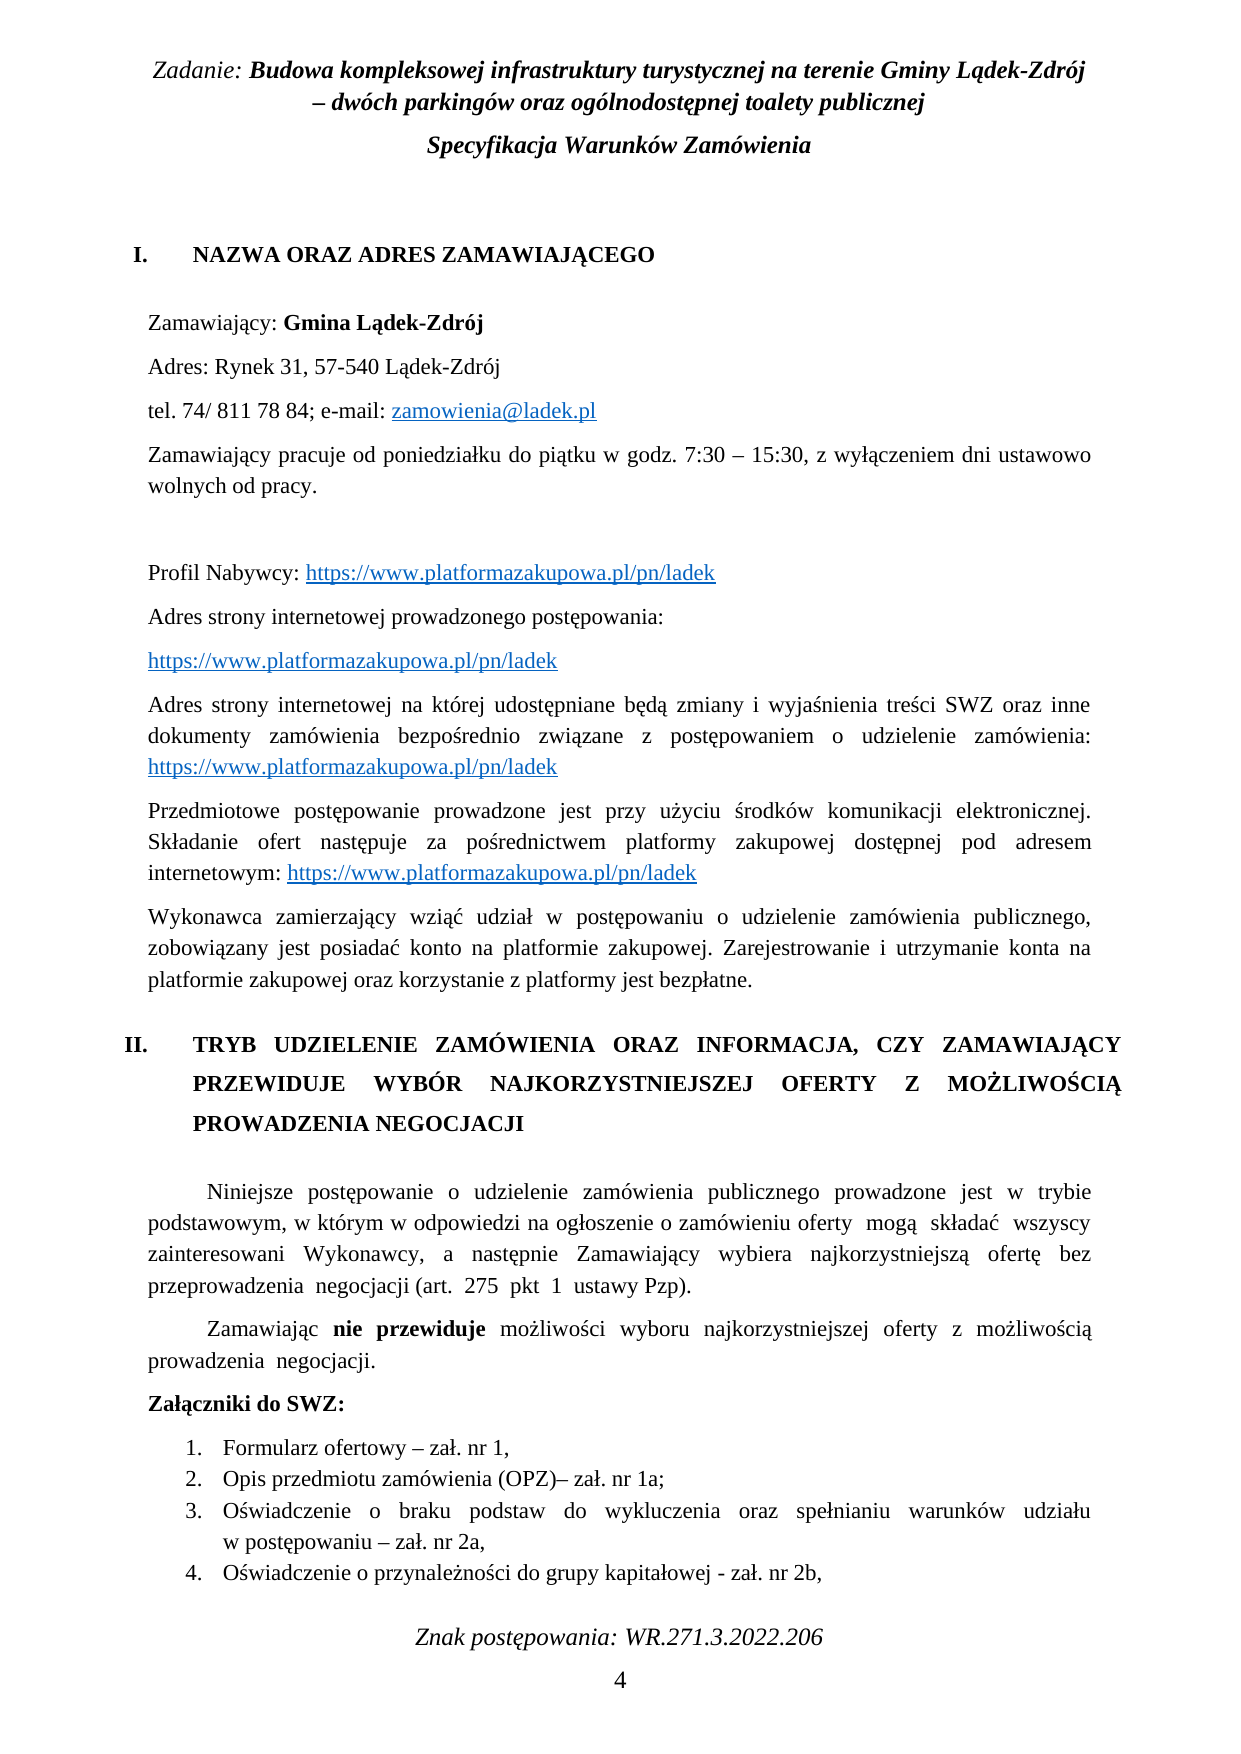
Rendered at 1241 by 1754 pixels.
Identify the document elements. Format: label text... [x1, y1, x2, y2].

text Niniejsze postępowanie o udzielenie zamówienia publicznego prowadzone jest w trybie podstawowym, w którym w odpowiedzi na ogłoszenie o zamówieniu oferty mogą składać wszyscy zainteresowani Wykonawcy, a następnie Zamawiający wybiera najkorzystniejszą ofertę bez przeprowadzenia negocjacji (art. 275 pkt 1 ustawy Pzp). [148, 1174, 1093, 1299]
text Zamawiający: Gmina Lądek-Zdrój [148, 306, 1093, 337]
text Adres strony internetowej prowadzonego postępowania: [148, 599, 1093, 631]
text Załączniki do SWZ: [148, 1387, 1093, 1418]
text tel. 74/ 811 78 84; e-mail: zamowienia@ladek.pl [148, 393, 1093, 424]
subtitle TRYB UDZIELENIE ZAMÓWIENIA ORAZ INFORMACJA, CZY ZAMAWIAJĄCY PRZEWIDUJE WYBÓR NAJKORZYSTNIEJSZEJ OFERTY Z MOŻLIWOŚCIĄ PROWADZENIA NEGOCJACJI [148, 1031, 1122, 1136]
list Oświadczenie o braku podstaw do wykluczenia oraz spełnianiu warunków udziału w postępowaniu – zał. nr 2a, [185, 1493, 1093, 1556]
text Zamawiający pracuje od poniedziałku do piątku w godz. 7:30 – 15:30, z wyłączeniem dni ustawowo wolnych od pracy. [148, 437, 1093, 499]
text Profil Nabywcy: https://www.platformazakupowa.pl/pn/ladek [148, 556, 1093, 587]
subtitle NAZWA ORAZ ADRES ZAMAWIAJĄCEGO [148, 241, 1122, 268]
list Opis przedmiotu zamówienia (OPZ)– zał. nr 1a; [185, 1462, 1093, 1493]
list Oświadczenie o przynależności do grupy kapitałowej - zał. nr 2b, [185, 1556, 1093, 1587]
list Formularz ofertowy – zał. nr 1, [185, 1431, 1093, 1462]
text Adres strony internetowej na której udostępniane będą zmiany i wyjaśnienia treści SWZ oraz inne dokumenty zamówienia bezpośrednio związane z postępowaniem o udzielenie zamówienia: https://www.platformazakupowa.pl/pn/ladek [148, 687, 1093, 781]
text Wykonawca zamierzający wziąć udział w postępowaniu o udzielenie zamówienia publicznego, zobowiązany jest posiadać konto na platformie zakupowej. Zarejestrowanie i utrzymanie konta na platformie zakupowej oraz korzystanie z platformy jest bezpłatne. [148, 899, 1093, 993]
text https://www.platformazakupowa.pl/pn/ladek [148, 643, 1093, 674]
text Adres: Rynek 31, 57-540 Lądek-Zdrój [148, 349, 1093, 381]
text Zamawiając nie przewiduje możliwości wyboru najkorzystniejszej oferty z możliwością prowadzenia negocjacji. [148, 1312, 1093, 1374]
text Przedmiotowe postępowanie prowadzone jest przy użyciu środków komunikacji elektronicznej. Składanie ofert następuje za pośrednictwem platformy zakupowej dostępnej pod adresem internetowym: https://www.platformazakupowa.pl/pn/ladek [148, 793, 1093, 887]
